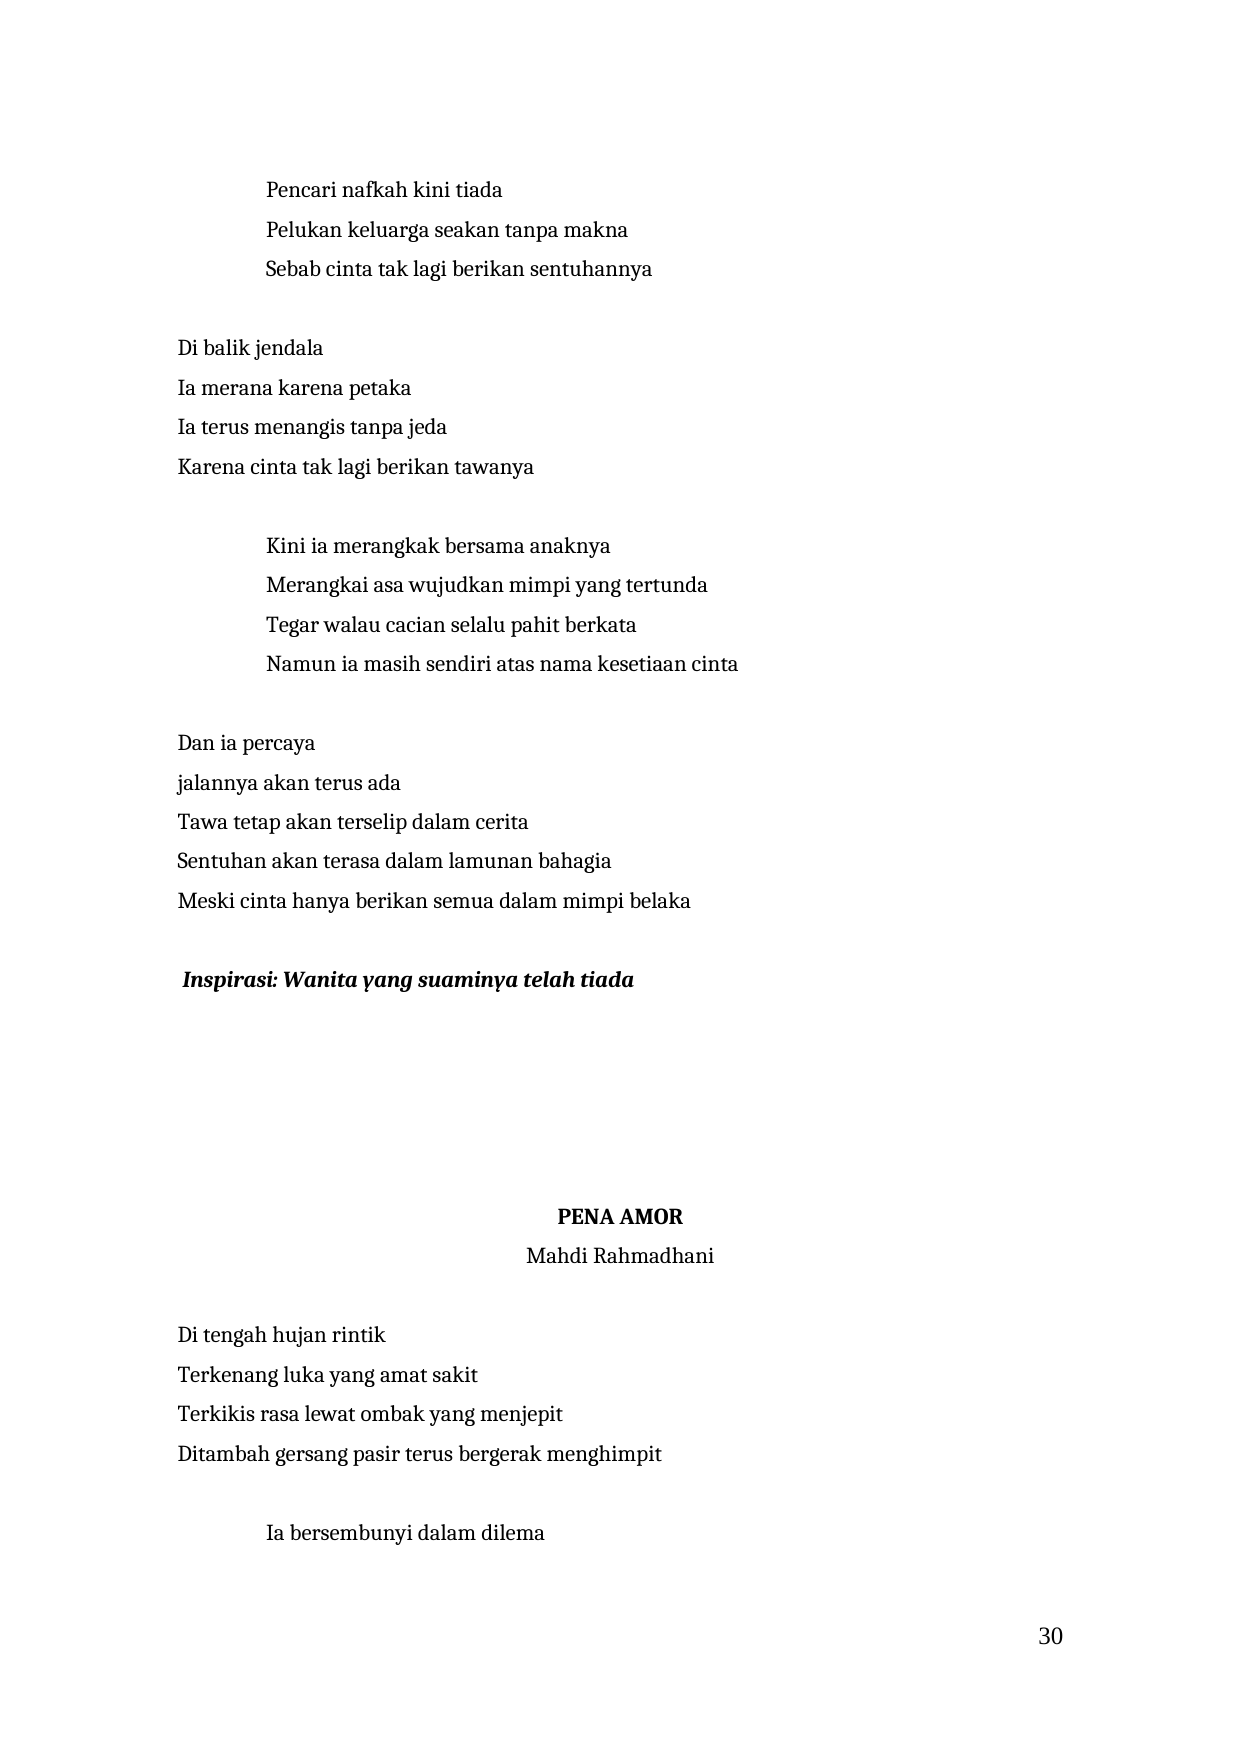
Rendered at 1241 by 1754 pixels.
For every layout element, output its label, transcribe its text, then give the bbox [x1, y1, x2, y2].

text Karena cinta tak lagi berikan tawanya [177, 453, 1063, 480]
text Tegar walau cacian selalu pahit berkata [266, 611, 1063, 638]
text Inspirasi: Wanita yang suaminya telah tiada [177, 967, 1063, 993]
text Namun ia masih sendiri atas nama kesetiaan cinta [266, 651, 1063, 677]
text jalannya akan terus ada [177, 769, 1063, 796]
text Kini ia merangkak bersama anaknya [266, 532, 1063, 559]
text Terkikis rasa lewat ombak yang menjepit [177, 1401, 1063, 1427]
text Ditambah gersang pasir terus bergerak menghimpit [177, 1441, 1063, 1467]
text Mahdi Rahmadhani [177, 1243, 1063, 1269]
text Pencari nafkah kini tiada [266, 177, 1063, 203]
text Ia bersembunyi dalam dilema [266, 1519, 1063, 1546]
text Merangkai asa wujudkan mimpi yang tertunda [266, 572, 1063, 598]
text PENA AMOR [177, 1204, 1063, 1230]
text Terkenang luka yang amat sakit [177, 1362, 1063, 1388]
text Tawa tetap akan terselip dalam cerita [177, 809, 1063, 835]
text Pelukan keluarga seakan tanpa makna [266, 217, 1063, 243]
text Ia merana karena petaka [177, 374, 1063, 401]
text Ia terus menangis tanpa jeda [177, 414, 1063, 440]
text Meski cinta hanya berikan semua dalam mimpi belaka [177, 888, 1063, 914]
text Di tengah hujan rintik [177, 1322, 1063, 1348]
text Di balik jendala [177, 335, 1063, 361]
text Sentuhan akan terasa dalam lamunan bahagia [177, 848, 1063, 875]
text Dan ia percaya [177, 730, 1063, 756]
text Sebab cinta tak lagi berikan sentuhannya [266, 256, 1063, 282]
